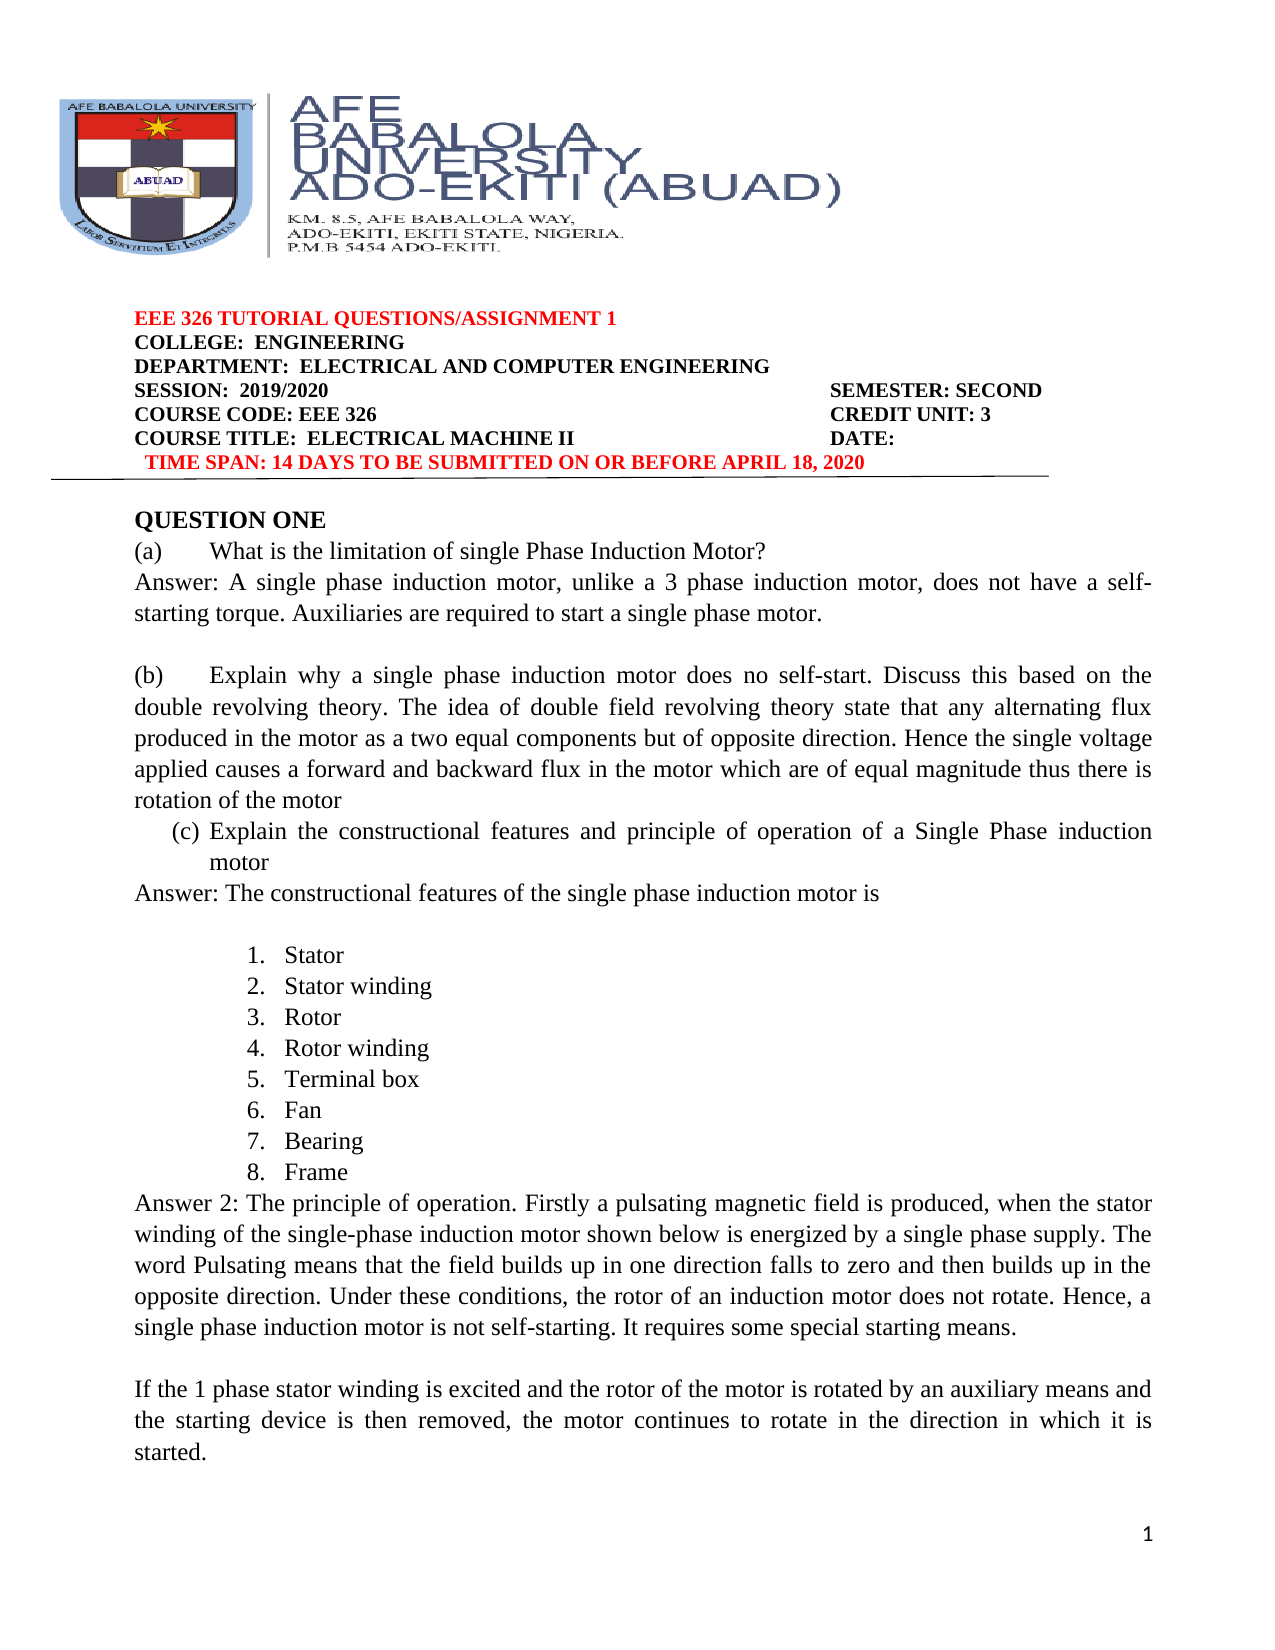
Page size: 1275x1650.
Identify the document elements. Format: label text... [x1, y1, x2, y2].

list Rotor [247, 1002, 1153, 1031]
list QUESTION ONE [134, 505, 1153, 534]
list Explain the constructional features and principle of operation of a Single Phase induction motor [172, 816, 1153, 876]
text COURSE TITLE: ELECTRICAL MACHINE II DATE: [59, 426, 1153, 450]
list If the 1 phase stator winding is excited and the rotor of the motor is rotated by an auxiliary means and the starting device is then removed, the motor continues to rotate in the direction in which it is started. [134, 1374, 1153, 1465]
text COLLEGE: ENGINEERING [59, 330, 1153, 354]
list Rotor winding [247, 1033, 1153, 1062]
list Answer: The constructional features of the single phase induction motor is [134, 878, 1153, 907]
list Answer 2: The principle of operation. Firstly a pulsating magnetic field is produced, when the stator winding of the single-phase induction motor shown below is energized by a single phase supply. The word Pulsating means that the field builds up in one direction falls to zero and then builds up in the opposite direction. Under these conditions, the rotor of an induction motor does not rotate. Hence, a single phase induction motor is not self-starting. It requires some special starting means. [134, 1188, 1153, 1341]
text COURSE CODE: EEE 326 CREDIT UNIT: 3 [59, 402, 1153, 426]
picture [59, 93, 841, 258]
list Stator [247, 940, 1153, 969]
list What is the limitation of single Phase Induction Motor? [134, 536, 1153, 565]
list Fan [247, 1095, 1153, 1124]
text SESSION: 2019/2020 SEMESTER: SECOND [59, 378, 1153, 402]
list Frame [247, 1157, 1153, 1186]
list Terminal box [247, 1064, 1153, 1093]
text TIME SPAN: 14 DAYS TO BE SUBMITTED ON OR BEFORE APRIL 18, 2020 [59, 450, 1153, 474]
list Explain why a single phase induction motor does no self-start. Discuss this based on the double revolving theory. The idea of double field revolving theory state that any alternating flux produced in the motor as a two equal components but of opposite direction. Hence the single voltage applied causes a forward and backward flux in the motor which are of equal magnitude thus there is rotation of the motor [134, 661, 1153, 813]
list Bearing [247, 1126, 1153, 1155]
list Answer: A single phase induction motor, unlike a 3 phase induction motor, does not have a self-starting torque. Auxiliaries are required to start a single phase motor. [134, 567, 1153, 627]
list Stator winding [247, 971, 1153, 1000]
text DEPARTMENT: ELECTRICAL AND COMPUTER ENGINEERING [59, 354, 1153, 378]
text EEE 326 TUTORIAL QUESTIONS/ASSIGNMENT 1 [59, 306, 1153, 330]
